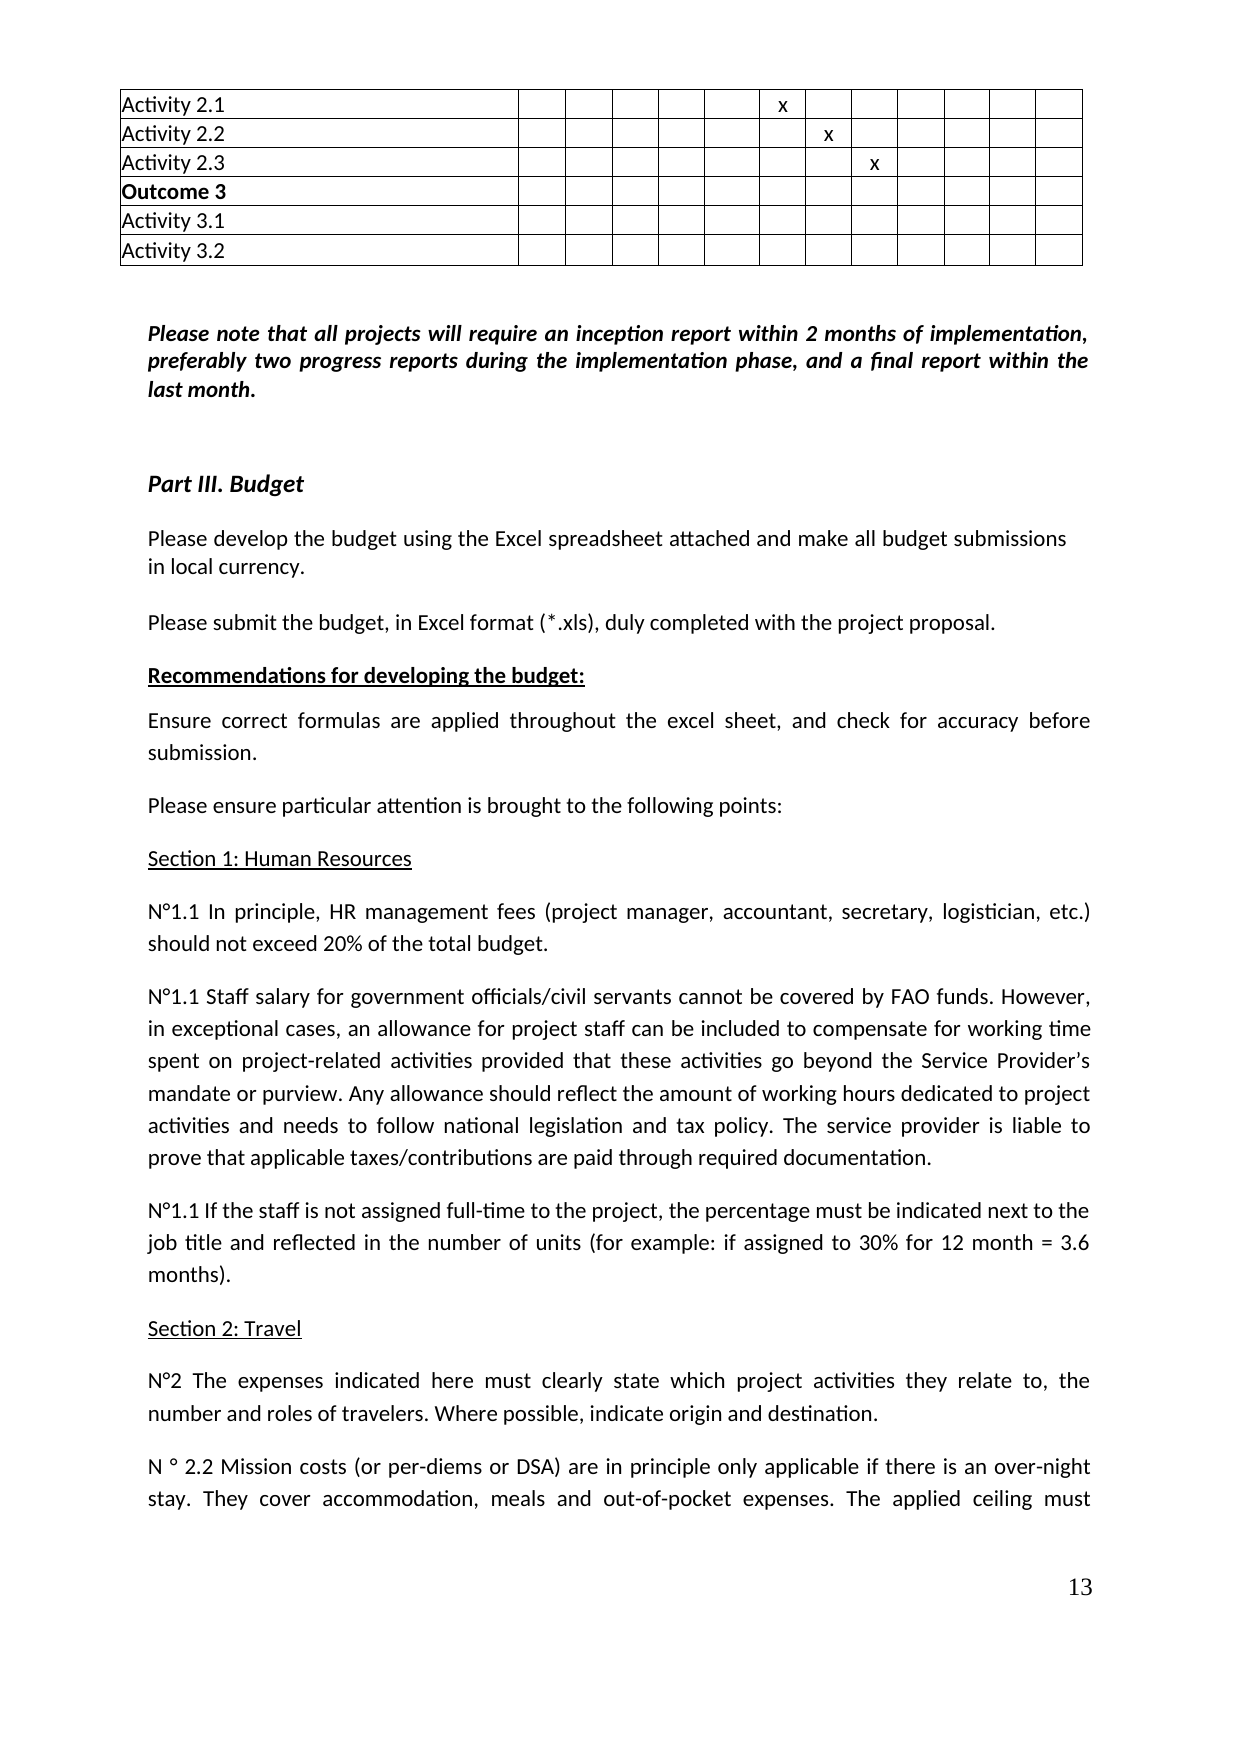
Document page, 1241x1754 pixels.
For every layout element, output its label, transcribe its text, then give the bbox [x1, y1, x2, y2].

table_cell [806, 90, 851, 118]
table_cell [990, 148, 1035, 176]
table_cell [519, 119, 565, 147]
text Please ensure particular attention is brought to the following points: [148, 791, 1092, 819]
table_cell [760, 119, 805, 147]
table_cell [898, 177, 944, 205]
table_cell [519, 206, 565, 234]
table_cell [613, 235, 658, 264]
table_cell [705, 177, 759, 205]
table_cell [806, 177, 851, 205]
table_cell [806, 206, 851, 234]
table_cell [659, 119, 704, 147]
table_cell [659, 206, 704, 234]
table_cell [705, 235, 759, 264]
table_cell [519, 90, 565, 118]
table_cell [945, 235, 989, 264]
text Please note that all projects will require an inception report within 2 months of implementation, preferably two progress reports during the implementation phase, and a final report within the last month. [148, 319, 1092, 403]
table_cell [760, 177, 805, 205]
table_cell [659, 148, 704, 176]
table_cell [852, 90, 897, 118]
text Section 2: Travel [148, 1314, 1092, 1342]
table_cell Activity 2.2 [121, 119, 518, 147]
subtitle Part III. Budget [148, 468, 1092, 499]
table_cell [852, 119, 897, 147]
table_cell [519, 235, 565, 264]
table_cell [945, 177, 989, 205]
table_cell [898, 119, 944, 147]
table_cell [566, 235, 612, 264]
table_cell [852, 177, 897, 205]
table_cell [898, 235, 944, 264]
text Please develop the budget using the Excel spreadsheet attached and make all budget submissions in local currency. [148, 524, 1069, 580]
table_cell [1036, 148, 1082, 176]
table_cell [613, 148, 658, 176]
table_cell [613, 90, 658, 118]
table_cell [852, 206, 897, 234]
table_cell [898, 206, 944, 234]
table_cell [945, 90, 989, 118]
table_cell [659, 177, 704, 205]
table_cell [990, 235, 1035, 264]
table_cell [705, 148, 759, 176]
table_cell [760, 148, 805, 176]
table_cell Activity 2.3 [121, 148, 518, 176]
table_cell [1036, 235, 1082, 264]
table_cell [806, 148, 851, 176]
table_cell x [760, 90, 805, 118]
table_cell [898, 90, 944, 118]
table_cell [806, 235, 851, 264]
table_cell [898, 148, 944, 176]
table_cell [945, 119, 989, 147]
table_cell [1036, 206, 1082, 234]
table_cell [566, 206, 612, 234]
table_cell [1036, 90, 1082, 118]
text N°2 The expenses indicated here must clearly state which project activities they relate to, the number and roles of travelers. Where possible, indicate origin and destination. [148, 1367, 1092, 1427]
table_cell [990, 119, 1035, 147]
table_cell x [852, 148, 897, 176]
text Ensure correct formulas are applied throughout the excel sheet, and check for accuracy before submission. [148, 706, 1092, 766]
table_cell [613, 177, 658, 205]
table_cell [945, 206, 989, 234]
table_cell [659, 90, 704, 118]
text N°1.1 In principle, HR management fees (project manager, accountant, secretary, logistician, etc.) should not exceed 20% of the total budget. [148, 897, 1092, 957]
table_cell [990, 177, 1035, 205]
table_cell Activity 2.1 [121, 90, 518, 118]
text N°1.1 If the staff is not assigned full-time to the project, the percentage must be indicated next to the job title and reflected in the number of units (for example: if assigned to 30% for 12 month = 3.6 months). [148, 1196, 1092, 1289]
table_cell [990, 90, 1035, 118]
text N°1.1 Staff salary for government officials/civil servants cannot be covered by FAO funds. However, in exceptional cases, an allowance for project staff can be included to compensate for working time spent on project-related activities provided that these activities go beyond the Service Provider’s mandate or purview. Any allowance should reflect the amount of working hours dedicated to project activities and needs to follow national legislation and tax policy. The service provider is liable to prove that applicable taxes/contributions are paid through required documentation. [148, 982, 1092, 1171]
table_cell [760, 235, 805, 264]
table_cell [566, 90, 612, 118]
table_cell [990, 206, 1035, 234]
table_cell [566, 148, 612, 176]
table_cell [566, 177, 612, 205]
table_cell Activity 3.2 [121, 235, 518, 264]
table_cell [566, 119, 612, 147]
text Section 1: Human Resources [148, 844, 1092, 872]
table_cell [659, 235, 704, 264]
table_cell Activity 3.1 [121, 206, 518, 234]
table_cell [705, 119, 759, 147]
table_cell [613, 119, 658, 147]
table_cell [519, 177, 565, 205]
table_cell x [806, 119, 851, 147]
table_cell [945, 148, 989, 176]
table_cell [705, 206, 759, 234]
table_cell Outcome 3 [121, 177, 518, 205]
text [148, 1452, 1092, 1512]
table_cell [1036, 119, 1082, 147]
table_cell [705, 90, 759, 118]
table_cell [613, 206, 658, 234]
table_cell [760, 206, 805, 234]
text Recommendations for developing the budget: [148, 661, 1092, 689]
table_cell [852, 235, 897, 264]
table_cell [1036, 177, 1082, 205]
table_cell [519, 148, 565, 176]
text Please submit the budget, in Excel format (*.xls), duly completed with the project proposal. [148, 608, 1092, 636]
